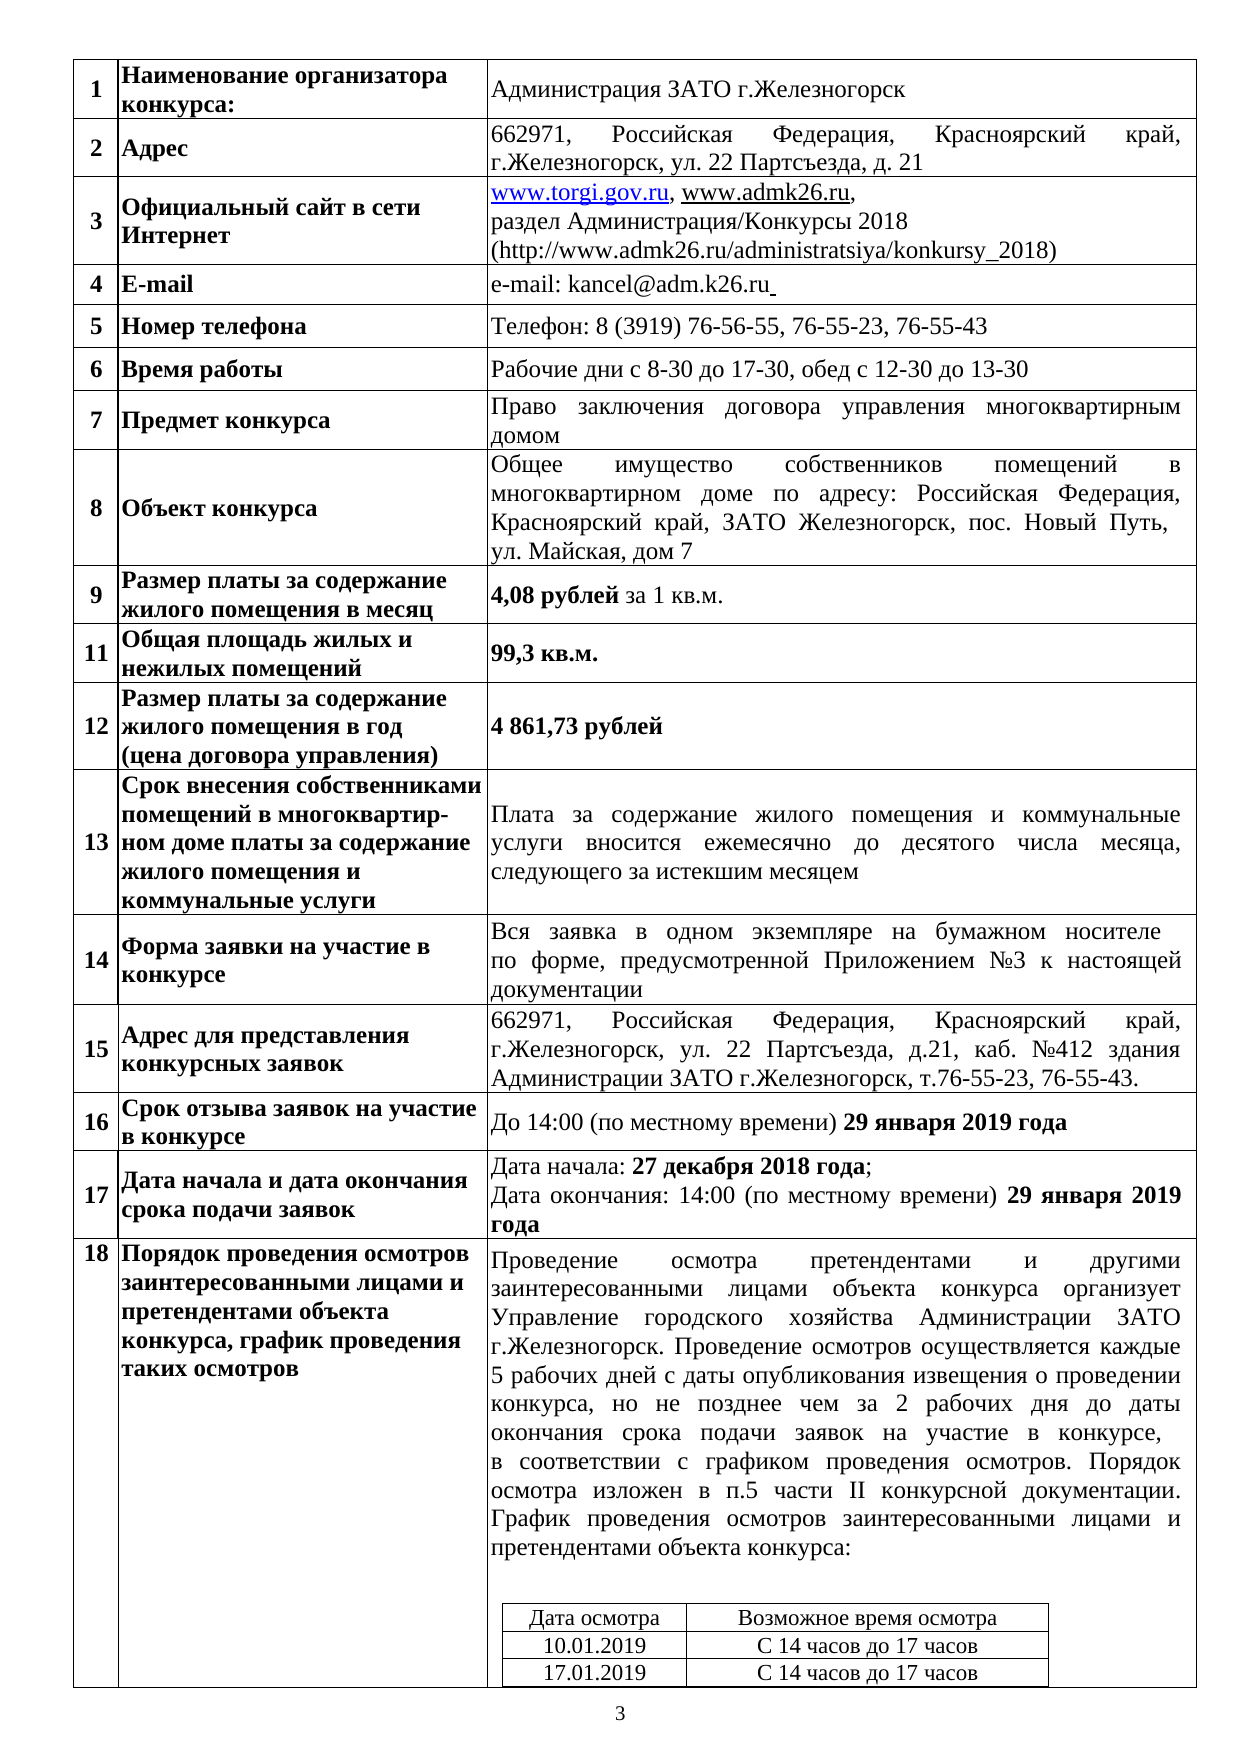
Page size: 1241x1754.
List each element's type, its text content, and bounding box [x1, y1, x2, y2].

table_cell Вся заявка в одном экземпляре на бумажном носителе по форме, предусмотренной Приложением №3 к настоящей документации [488, 915, 1196, 1004]
table_cell Наименование организатора конкурса: [119, 60, 487, 118]
table_cell Дата начала: 27 декабря 2018 года; Дата окончания: 14:00 (по местному времени) 29 января 2019 года [488, 1151, 1196, 1237]
table_cell 4,08 рублей за 1 кв.м. [488, 566, 1196, 623]
table_cell 6 [74, 348, 117, 390]
table_cell 1 [74, 60, 117, 118]
table_cell 13 [74, 770, 117, 914]
table_cell 9 [74, 566, 117, 623]
table_cell 14 [74, 915, 117, 1004]
table_cell 18 [74, 1239, 118, 1687]
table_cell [119, 1239, 487, 1687]
table_cell Размер платы за содержание жилого помещения в месяц [119, 566, 487, 623]
table_cell До 14:00 (по местному времени) 29 января 2019 года [488, 1093, 1196, 1150]
table_cell 15 [74, 1005, 118, 1092]
table_cell Объект конкурса [119, 450, 487, 564]
table_cell Общее имущество собственников помещений в многоквартирном доме по адресу: Российская Федерация, Красноярский край, ЗАТО Железногорск, пос. Новый Путь, ул. Майская, дом 7 [488, 450, 1196, 564]
table_cell Предмет конкурса [119, 391, 487, 448]
table_cell Телефон: 8 (3919) 76-56-55, 76-55-23, 76-55-43 [488, 305, 1196, 347]
table_cell 16 [74, 1093, 118, 1150]
table_cell 11 [74, 624, 117, 682]
table_cell 8 [74, 450, 117, 564]
table_cell 17 [74, 1151, 117, 1237]
table_cell Официальный сайт в сети Интернет [119, 177, 487, 263]
table_cell 2 [74, 119, 117, 176]
table_cell www.torgi.gov.ru, www.admk26.ru, раздел Администрация/Конкурсы 2018 (http://www.admk26.ru/administratsiya/konkursy_2018) [488, 177, 1196, 263]
table_cell e-mail: kancel@adm.k26.ru [488, 265, 1196, 303]
table_cell Форма заявки на участие в конкурсе [119, 915, 487, 1004]
table_cell Номер телефона [119, 305, 487, 347]
table_cell Размер платы за содержание жилого помещения в год (цена договора управления) [119, 683, 487, 769]
table_cell 4 861,73 рублей [488, 683, 1196, 769]
table_cell Право заключения договора управления многоквартирным домом [488, 391, 1196, 448]
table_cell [488, 1239, 1196, 1687]
table_cell Срок внесения собственниками помещений в многоквартир-ном доме платы за содержание жилого помещения и коммунальные услуги [119, 770, 487, 914]
table_cell Дата начала и дата окончания срока подачи заявок [119, 1151, 487, 1237]
table_cell 662971, Российская Федерация, Красноярский край, г.Железногорск, ул. 22 Партсъезда, д.21, каб. №412 здания Администрации ЗАТО г.Железногорск, т.76-55-23, 76-55-43. [488, 1005, 1196, 1092]
table_cell Рабочие дни с 8-30 до 17-30, обед с 12-30 до 13-30 [488, 348, 1196, 390]
table_cell Е-mail [119, 265, 487, 303]
table_cell Администрация ЗАТО г.Железногорск [488, 60, 1196, 118]
table_cell 662971, Российская Федерация, Красноярский край, г.Железногорск, ул. 22 Партсъезда, д. 21 [488, 119, 1196, 176]
table_cell 12 [74, 683, 117, 769]
table_cell Плата за содержание жилого помещения и коммунальные услуги вносится ежемесячно до десятого числа месяца, следующего за истекшим месяцем [488, 770, 1196, 914]
table_cell Адрес [119, 119, 487, 176]
table_cell Время работы [119, 348, 487, 390]
table_cell Адрес для представления конкурсных заявок [119, 1005, 487, 1092]
table_cell 5 [74, 305, 117, 347]
table_cell 3 [74, 177, 117, 263]
table_cell 7 [74, 391, 117, 448]
table_cell Срок отзыва заявок на участие в конкурсе [119, 1093, 487, 1150]
table_cell Общая площадь жилых и нежилых помещений [119, 624, 487, 682]
table_cell 99,3 кв.м. [488, 624, 1196, 682]
table_cell 4 [74, 265, 117, 303]
